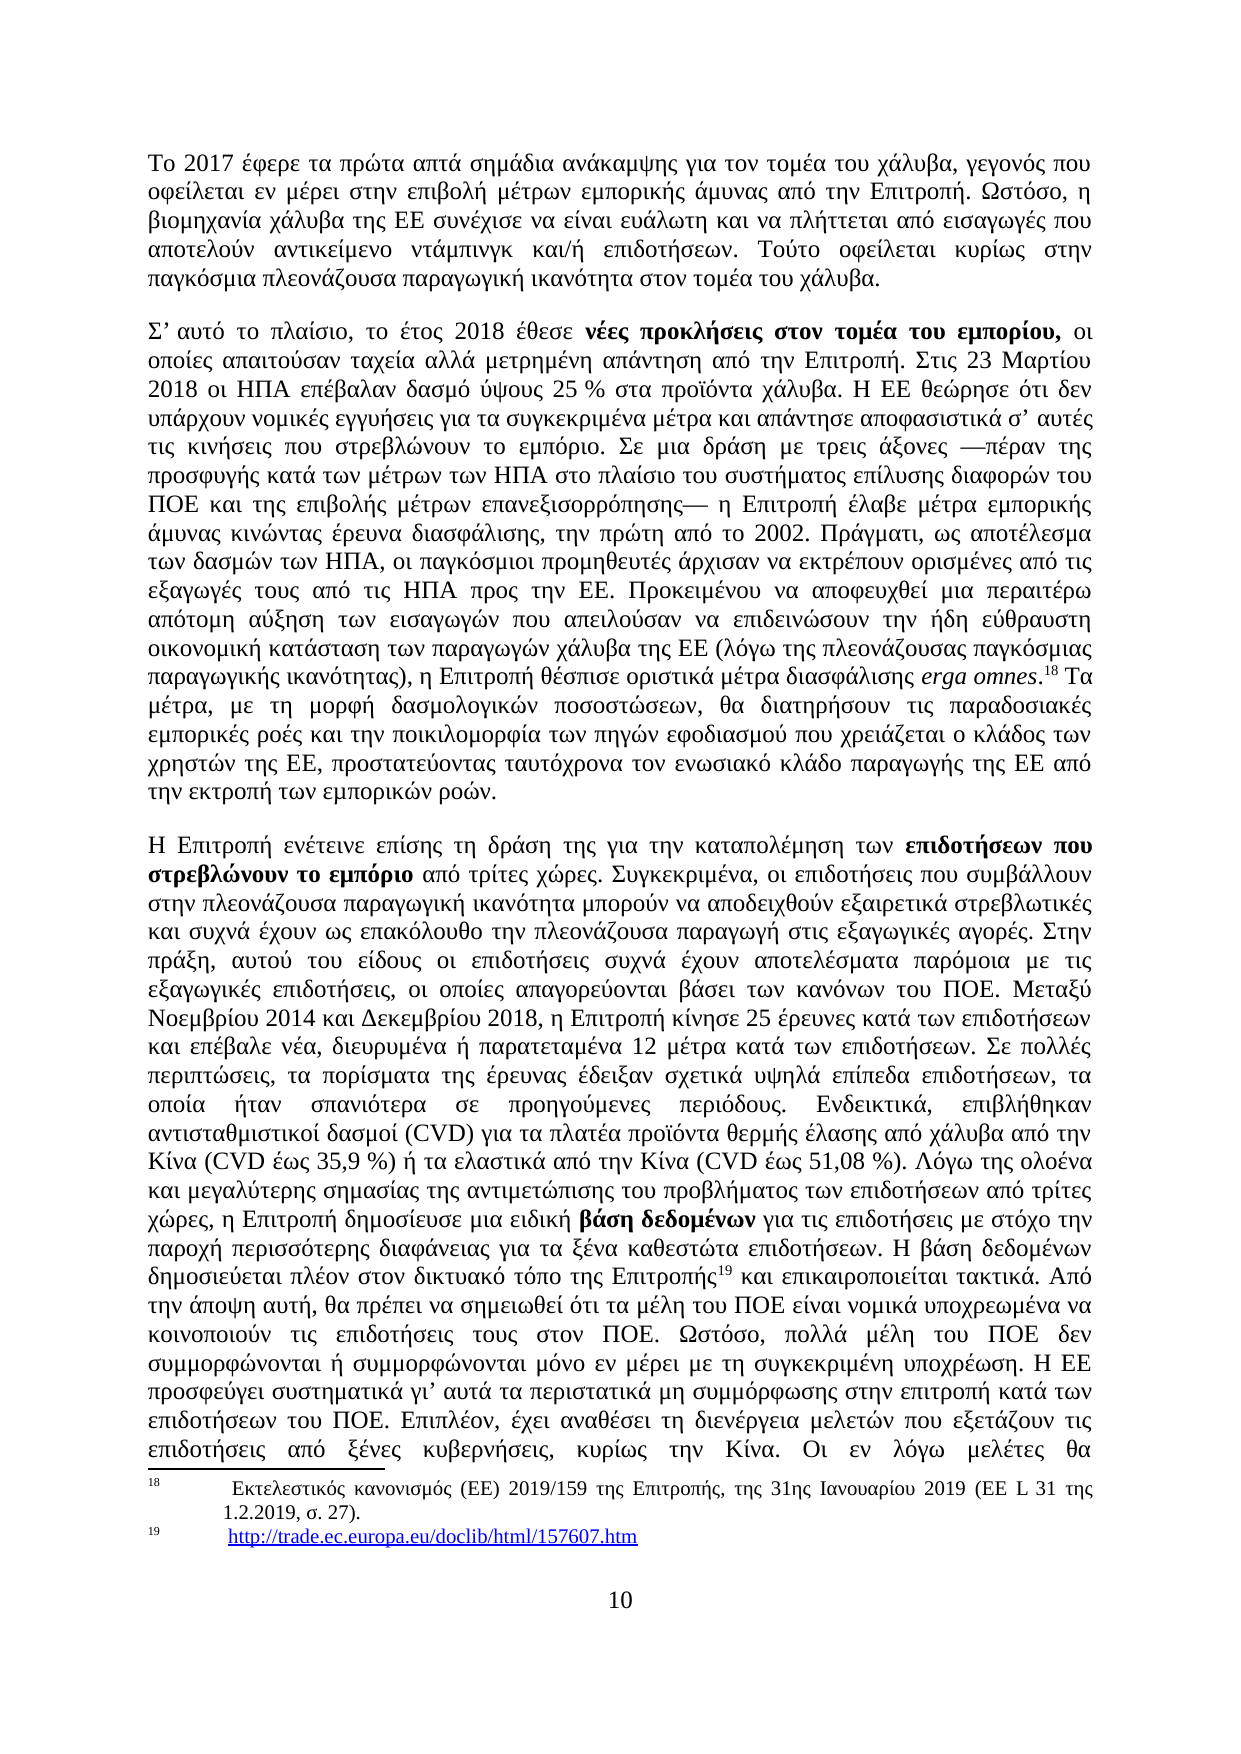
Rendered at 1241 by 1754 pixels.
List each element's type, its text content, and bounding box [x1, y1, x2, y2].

list Το 2017 έφερε τα πρώτα απτά σημάδια ανάκαμψης για τον τομέα του χάλυβα, γεγονός που οφείλεται εν μέρει στην επιβολή μέτρων εμπορικής άμυνας από την Επιτροπή. Ωστόσο, η βιομηχανία χάλυβα της ΕΕ συνέχισε να είναι ευάλωτη και να πλήττεται από εισαγωγές που αποτελούν αντικείμενο ντάμπινγκ και/ή επιδοτήσεων. Τούτο οφείλεται κυρίως στην παγκόσμια πλεονάζουσα παραγωγική ικανότητα στον τομέα του χάλυβα. [148, 148, 1093, 291]
text Σ’ αυτό το πλαίσιο, το έτος 2018 έθεσε νέες προκλήσεις στον τομέα του εμπορίου, οι οποίες απαιτούσαν ταχεία αλλά μετρημένη απάντηση από την Επιτροπή. Στις 23 Μαρτίου 2018 οι ΗΠΑ επέβαλαν δασμό ύψους 25 % στα προϊόντα χάλυβα. Η ΕΕ θεώρησε ότι δεν υπάρχουν νομικές εγγυήσεις για τα συγκεκριμένα μέτρα και απάντησε αποφασιστικά σ’ αυτές τις κινήσεις που στρεβλώνουν το εμπόριο. Σε μια δράση με τρεις άξονες —πέραν της προσφυγής κατά των μέτρων των ΗΠΑ στο πλαίσιο του συστήματος επίλυσης διαφορών του ΠΟΕ και της επιβολής μέτρων επανεξισορρόπησης— η Επιτροπή έλαβε μέτρα εμπορικής άμυνας κινώντας έρευνα διασφάλισης, την πρώτη από το 2002. Πράγματι, ως αποτέλεσμα των δασμών των ΗΠΑ, οι παγκόσμιοι προμηθευτές άρχισαν να εκτρέπουν ορισμένες από τις εξαγωγές τους από τις ΗΠΑ προς την ΕΕ. Προκειμένου να αποφευχθεί μια περαιτέρω απότομη αύξηση των εισαγωγών που απειλούσαν να επιδεινώσουν την ήδη εύθραυστη οικονομική κατάσταση των παραγωγών χάλυβα της ΕΕ (λόγω της πλεονάζουσας παγκόσμιας παραγωγικής ικανότητας), η Επιτροπή θέσπισε οριστικά μέτρα διασφάλισης erga omnes. Τα μέτρα, με τη μορφή δασμολογικών ποσοστώσεων, θα διατηρήσουν τις παραδοσιακές εμπορικές ροές και την ποικιλομορφία των πηγών εφοδιασμού που χρειάζεται ο κλάδος των χρηστών της ΕΕ, προστατεύοντας ταυτόχρονα τον ενωσιακό κλάδο παραγωγής της ΕΕ από την εκτροπή των εµπορικών ροών. [148, 316, 1093, 805]
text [148, 830, 1093, 1463]
